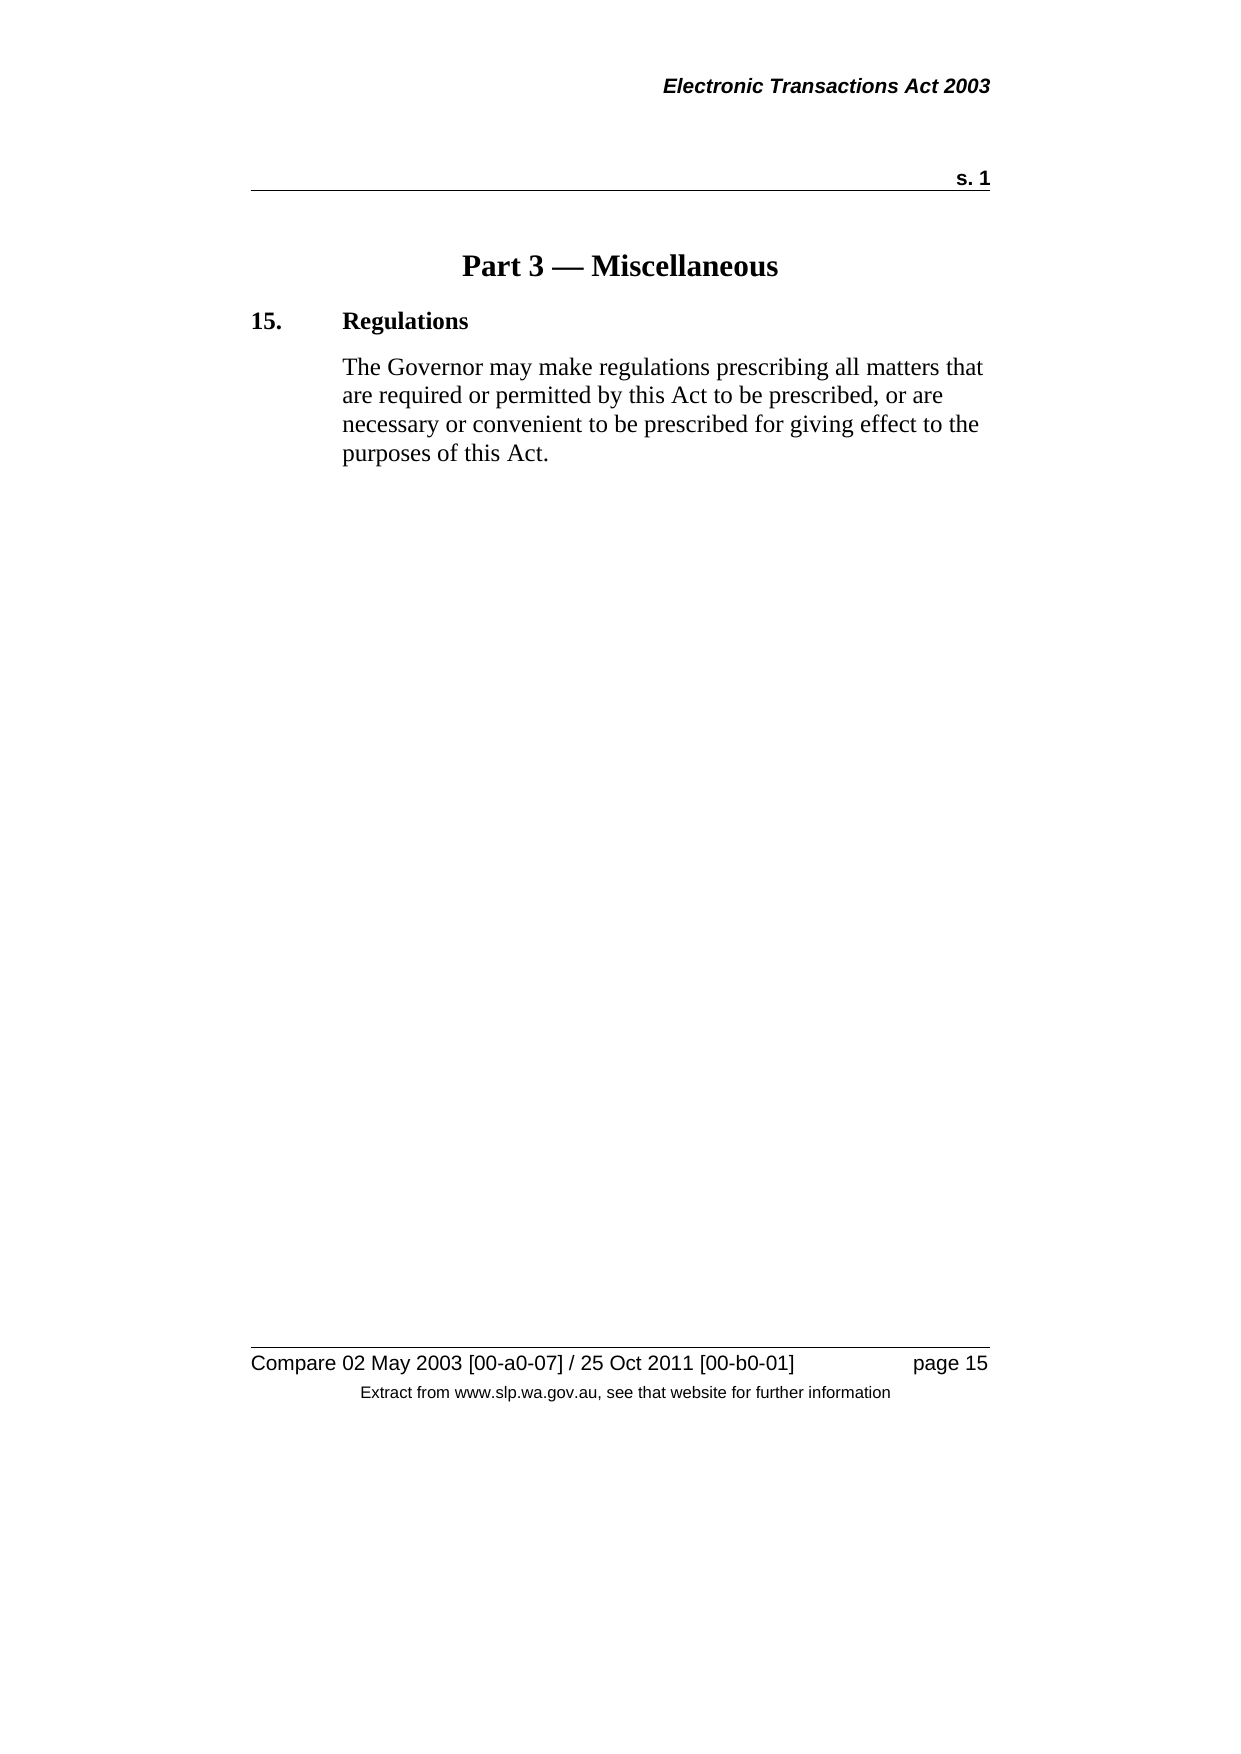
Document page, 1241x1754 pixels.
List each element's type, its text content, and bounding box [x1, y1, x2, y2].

subtitle 15. Regulations [251, 306, 990, 335]
text The Governor may make regulations prescribing all matters that are required or permitted by this Act to be prescribed, or are necessary or convenient to be prescribed for giving effect to the purposes of this Act. [251, 352, 990, 467]
subtitle Part 3 — Miscellaneous [251, 247, 990, 283]
